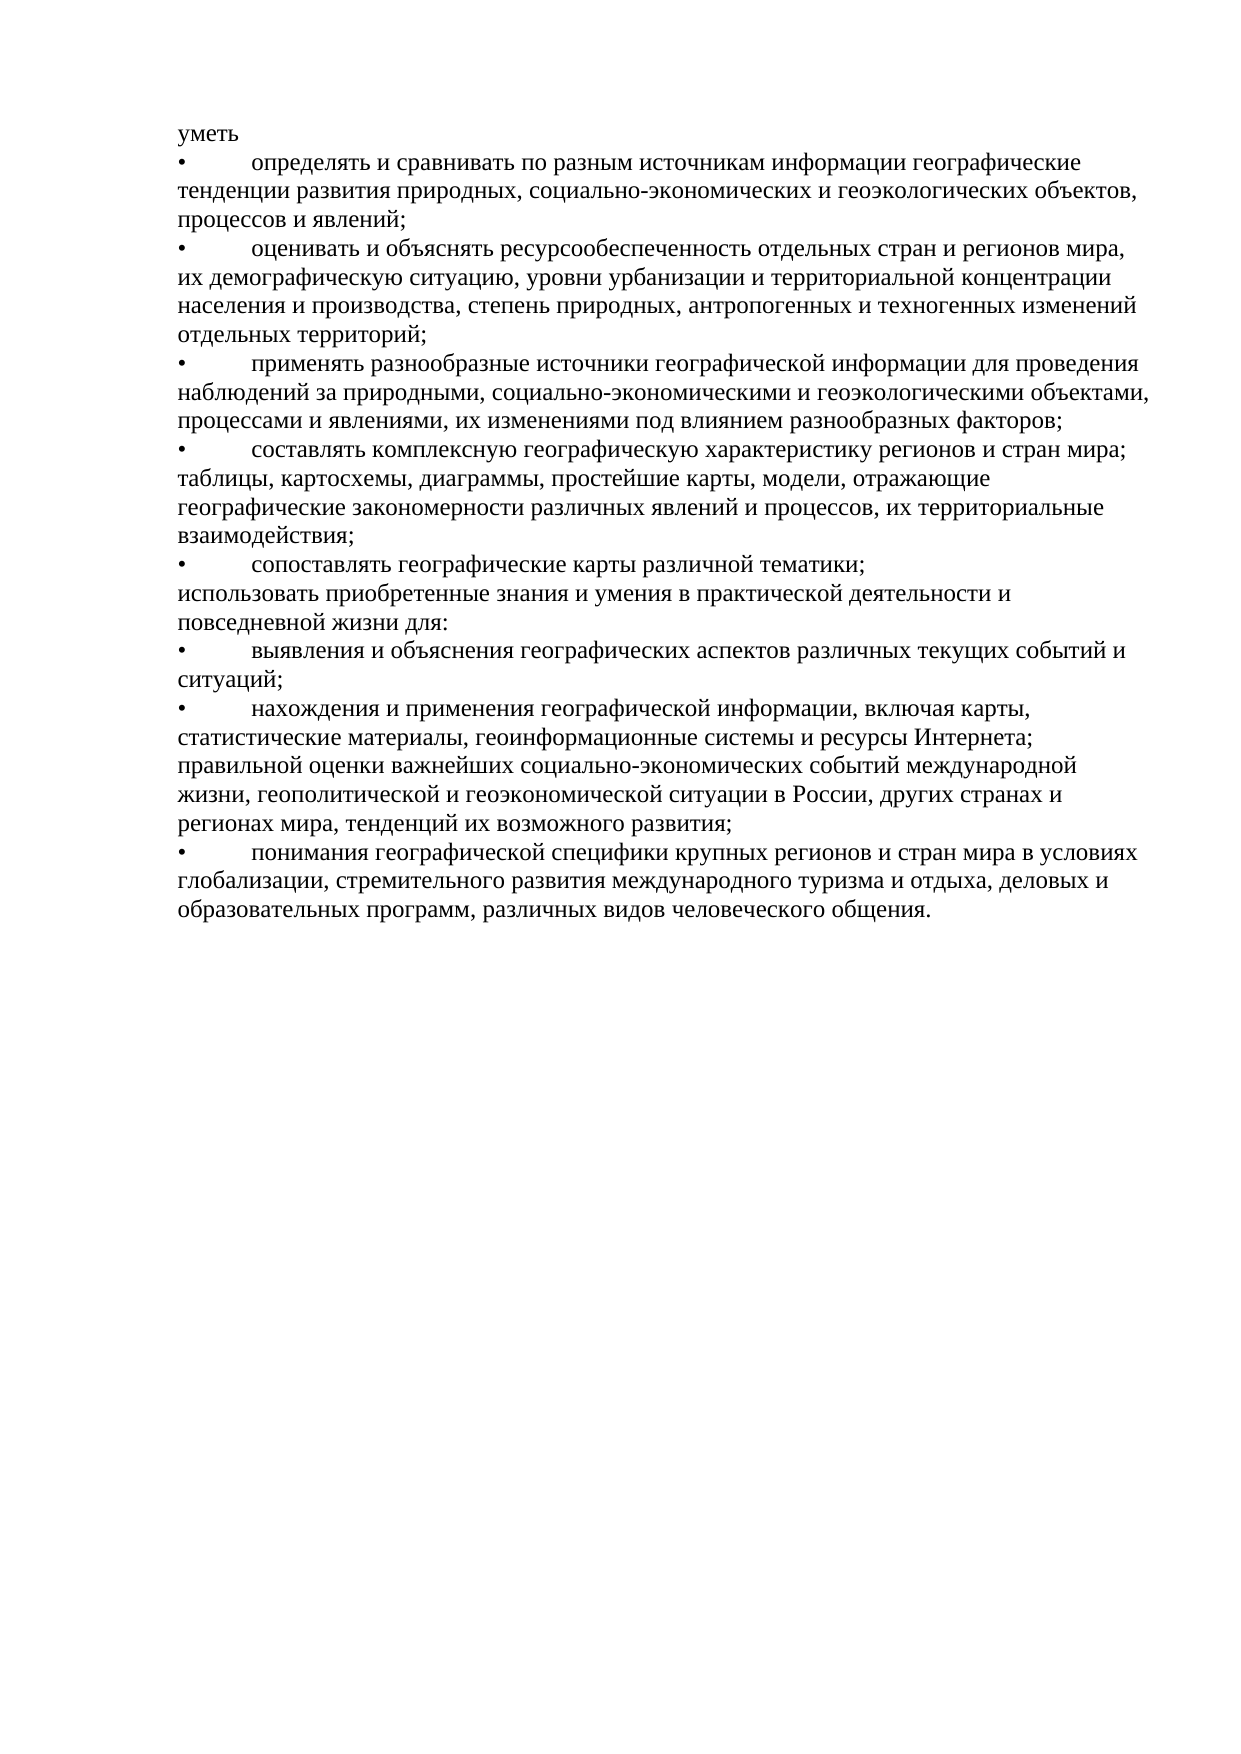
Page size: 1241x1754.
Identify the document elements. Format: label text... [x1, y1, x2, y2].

text • выявления и объяснения географических аспектов различных текущих событий и ситуаций; [177, 636, 1152, 693]
text • определять и сравнивать по разным источникам информации географические тенденции развития природных, социально-экономических и геоэкологических объектов, процессов и явлений; [177, 147, 1152, 233]
text • оценивать и объяснять ресурсообеспеченность отдельных стран и регионов мира, их демографическую ситуацию, уровни урбанизации и территориальной концентрации населения и производства, степень природных, антропогенных и техногенных изменений отдельных территорий; [177, 233, 1152, 348]
text • понимания географической специфики крупных регионов и стран мира в условиях глобализации, стремительного развития международного туризма и отдыха, деловых и образовательных программ, различных видов человеческого общения. [177, 837, 1152, 923]
text • применять разнообразные источники географической информации для проведения наблюдений за природными, социально-экономическими и геоэкологическими объектами, процессами и явлениями, их изменениями под влиянием разнообразных факторов; [177, 348, 1152, 434]
text • нахождения и применения географической информации, включая карты, статистические материалы, геоинформационные системы и ресурсы Интернета; правильной оценки важнейших социально-экономических событий международной жизни, геополитической и геоэкономической ситуации в России, других странах и регионах мира, тенденций их возможного развития; [177, 693, 1152, 837]
text использовать приобретенные знания и умения в практической деятельности и повседневной жизни для: [177, 578, 1152, 636]
text уметь [177, 118, 1152, 147]
text • сопоставлять географические карты различной тематики; [177, 549, 1152, 578]
text • составлять комплексную географическую характеристику регионов и стран мира; таблицы, картосхемы, диаграммы, простейшие карты, модели, отражающие географические закономерности различных явлений и процессов, их территориальные взаимодействия; [177, 434, 1152, 549]
